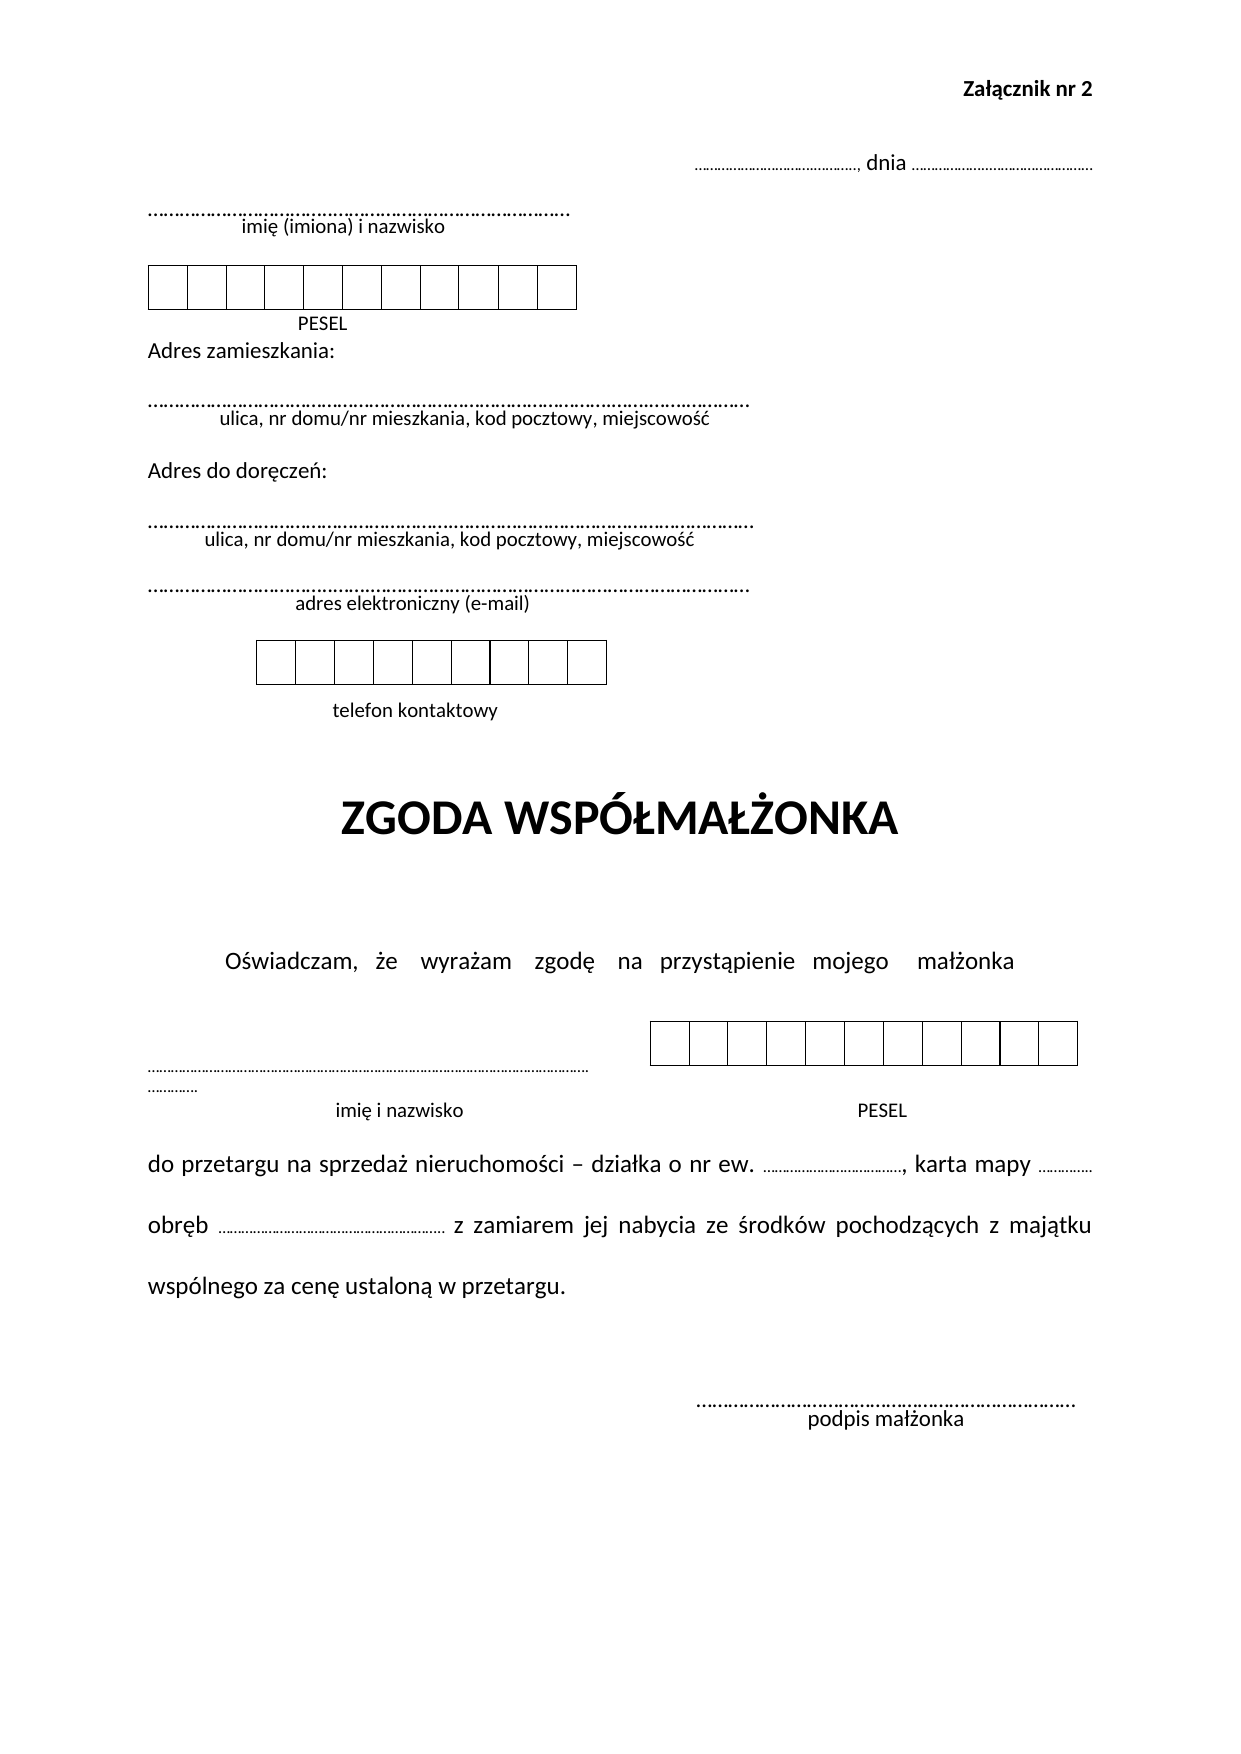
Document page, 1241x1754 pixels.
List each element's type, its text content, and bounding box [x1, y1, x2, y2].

text ……………………………..……………………………………… [148, 201, 1093, 220]
text imię (imiona) i nazwisko [148, 220, 1093, 237]
table_header [962, 1022, 999, 1065]
text ………………………………………………….………………………………………………… [148, 513, 1093, 532]
table_header [335, 641, 373, 684]
table_header [806, 1022, 844, 1065]
text telefon kontaktowy [148, 704, 1093, 721]
text podpis małżonka [679, 1411, 1093, 1431]
text Oświadczam, że wyrażam zgodę na przystąpienie mojego małżonka [148, 945, 1093, 976]
table_header [1001, 1022, 1038, 1065]
table_header [538, 266, 576, 309]
text ………………………….……….., dnia ………………..……………………… [148, 148, 1093, 176]
table_header [767, 1022, 805, 1065]
table_header [421, 266, 458, 309]
table_header [923, 1022, 961, 1065]
text PESEL [148, 310, 1093, 336]
table_header [296, 641, 334, 684]
text Adres do doręczeń: [148, 457, 1093, 485]
table_header [845, 1022, 883, 1065]
table_header [382, 266, 420, 309]
table_header [529, 641, 567, 684]
table_header [257, 641, 295, 684]
text do przetargu na sprzedaż nieruchomości – działka o nr ew. ………………………………, karta mapy ………….. obręb ………………………………………………….. z zamiarem jej nabycia ze środków pochodzących z majątku wspólnego za cenę ustaloną w przetargu. [148, 1148, 1093, 1300]
table_header [499, 266, 537, 309]
table_header [491, 641, 528, 684]
table_header [188, 266, 226, 309]
text …………………………………………………………………………………………………….…………. [148, 1056, 1093, 1097]
table_header [413, 641, 451, 684]
table_header [651, 1022, 689, 1065]
text imię i nazwisko PESEL [148, 1097, 1093, 1122]
text ……………………………………………………………… [679, 1392, 1093, 1411]
table_header [452, 641, 489, 684]
table_header [728, 1022, 766, 1065]
table_header [227, 266, 264, 309]
text adres elektroniczny (e-mail) [148, 597, 1093, 614]
table_header [1039, 1022, 1077, 1065]
table_header [343, 266, 381, 309]
table_header [265, 266, 303, 309]
table_header [568, 641, 606, 684]
text ulica, nr domu/nr mieszkania, kod pocztowy, miejscowość [148, 532, 1093, 549]
text ZGODA WSPÓŁMAŁŻONKA [148, 786, 1093, 847]
table_header [374, 641, 412, 684]
table_header [690, 1022, 727, 1065]
text ulica, nr domu/nr mieszkania, kod pocztowy, miejscowość [148, 411, 1093, 429]
table_header [304, 266, 342, 309]
text …………………………………………………………………………….…….…….………… [148, 392, 1093, 411]
text Adres zamieszkania: [148, 336, 1093, 364]
table_header [149, 266, 187, 309]
text ……………………………..…….……………………………………………………………… [148, 577, 1093, 597]
table_header [884, 1022, 922, 1065]
table_header [459, 266, 498, 309]
